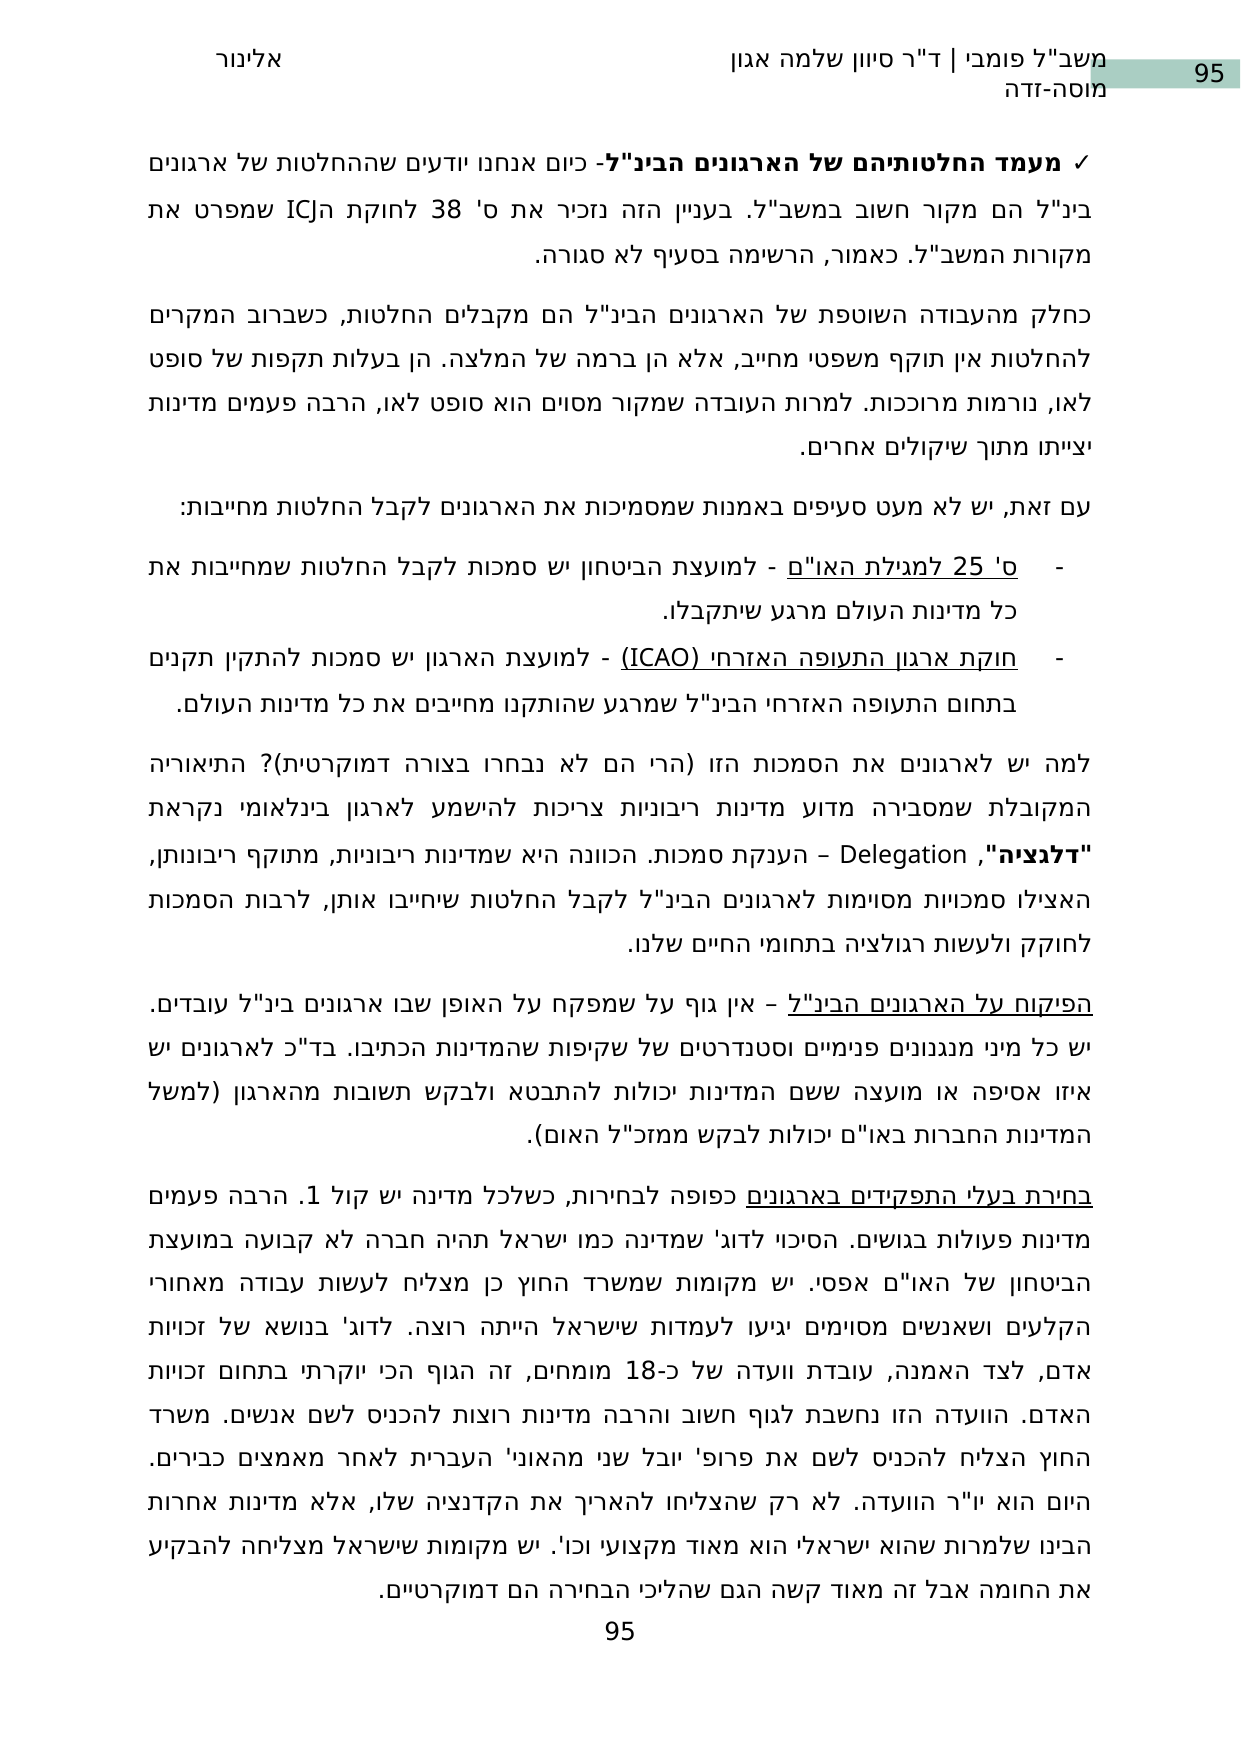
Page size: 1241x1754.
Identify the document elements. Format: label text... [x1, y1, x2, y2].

text בחירת בעלי התפקידים בארגונים כפופה לבחירות, כשלכל מדינה יש קול 1. הרבה פעמים מדינות פעולות בגושים. הסיכוי לדוג' שמדינה כמו ישראל תהיה חברה לא קבועה במועצת הביטחון של האו"ם אפסי. יש מקומות שמשרד החוץ כן מצליח לעשות עבודה מאחורי הקלעים ושאנשים מסוימים יגיעו לעמדות שישראל הייתה רוצה. לדוג' בנושא של זכויות אדם, לצד האמנה, עובדת וועדה של כ-18 מומחים, זה הגוף הכי יוקרתי בתחום זכויות האדם. הוועדה הזו נחשבת לגוף חשוב והרבה מדינות רוצות להכניס לשם אנשים. משרד החוץ הצליח להכניס לשם את פרופ' יובל שני מהאוני' העברית לאחר מאמצים כבירים. היום הוא יו"ר הוועדה. לא רק שהצליחו להאריך את הקדנציה שלו, אלא מדינות אחרות הבינו שלמרות שהוא ישראלי הוא מאוד מקצועי וכו'. יש מקומות שישראל מצליחה להבקיע את החומה אבל זה מאוד קשה הגם שהליכי הבחירה הם דמוקרטיים. [148, 1181, 1092, 1604]
text כחלק מהעבודה השוטפת של הארגונים הבינ"ל הם מקבלים החלטות, כשברוב המקרים להחלטות אין תוקף משפטי מחייב, אלא הן ברמה של המלצה. הן בעלות תקפות של סופט לאו, נורמות מרוככות. למרות העובדה שמקור מסוים הוא סופט לאו, הרבה פעמים מדינות יצייתו מתוך שיקולים אחרים. [148, 301, 1092, 461]
text הפיקוח על הארגונים הבינ"ל – אין גוף על שמפקח על האופן שבו ארגונים בינ"ל עובדים. יש כל מיני מנגנונים פנימיים וסטנדרטים של שקיפות שהמדינות הכתיבו. בד"כ לארגונים יש איזו אסיפה או מועצה ששם המדינות יכולות להתבטא ולבקש תשובות מהארגון (למשל המדינות החברות באו"ם יכולות לבקש ממזכ"ל האום). [148, 989, 1092, 1150]
text ✓ מעמד החלטותיהם של הארגונים הבינ"ל- כיום אנחנו יודעים שההחלטות של ארגונים בינ"ל הם מקור חשוב במשב"ל. בעניין הזה נזכיר את ס' 38 לחוקת הICJ שמפרט את מקורות המשב"ל. כאמור, הרשימה בסעיף לא סגורה. [148, 148, 1092, 269]
list חוקת ארגון התעופה האזרחי (ICAO) - למועצת הארגון יש סמכות להתקין תקנים בתחום התעופה האזרחי הבינ"ל שמרגע שהותקנו מחייבים את כל מדינות העולם. [148, 640, 1055, 718]
list ס' 25 למגילת האו"ם - למועצת הביטחון יש סמכות לקבל החלטות שמחייבות את כל מדינות העולם מרגע שיתקבלו. [148, 553, 1055, 626]
text למה יש לארגונים את הסמכות הזו (הרי הם לא נבחרו בצורה דמוקרטית)? התיאוריה המקובלת שמסבירה מדוע מדינות ריבוניות צריכות להישמע לארגון בינלאומי נקראת "דלגציה", Delegation – הענקת סמכות. הכוונה היא שמדינות ריבוניות, מתוקף ריבונותן, האצילו סמכויות מסוימות לארגונים הבינ"ל לקבל החלטות שיחייבו אותן, לרבות הסמכות לחוקק ולעשות רגולציה בתחומי החיים שלנו. [148, 749, 1092, 958]
text עם זאת, יש לא מעט סעיפים באמנות שמסמיכות את הארגונים לקבל החלטות מחייבות: [148, 492, 1092, 521]
